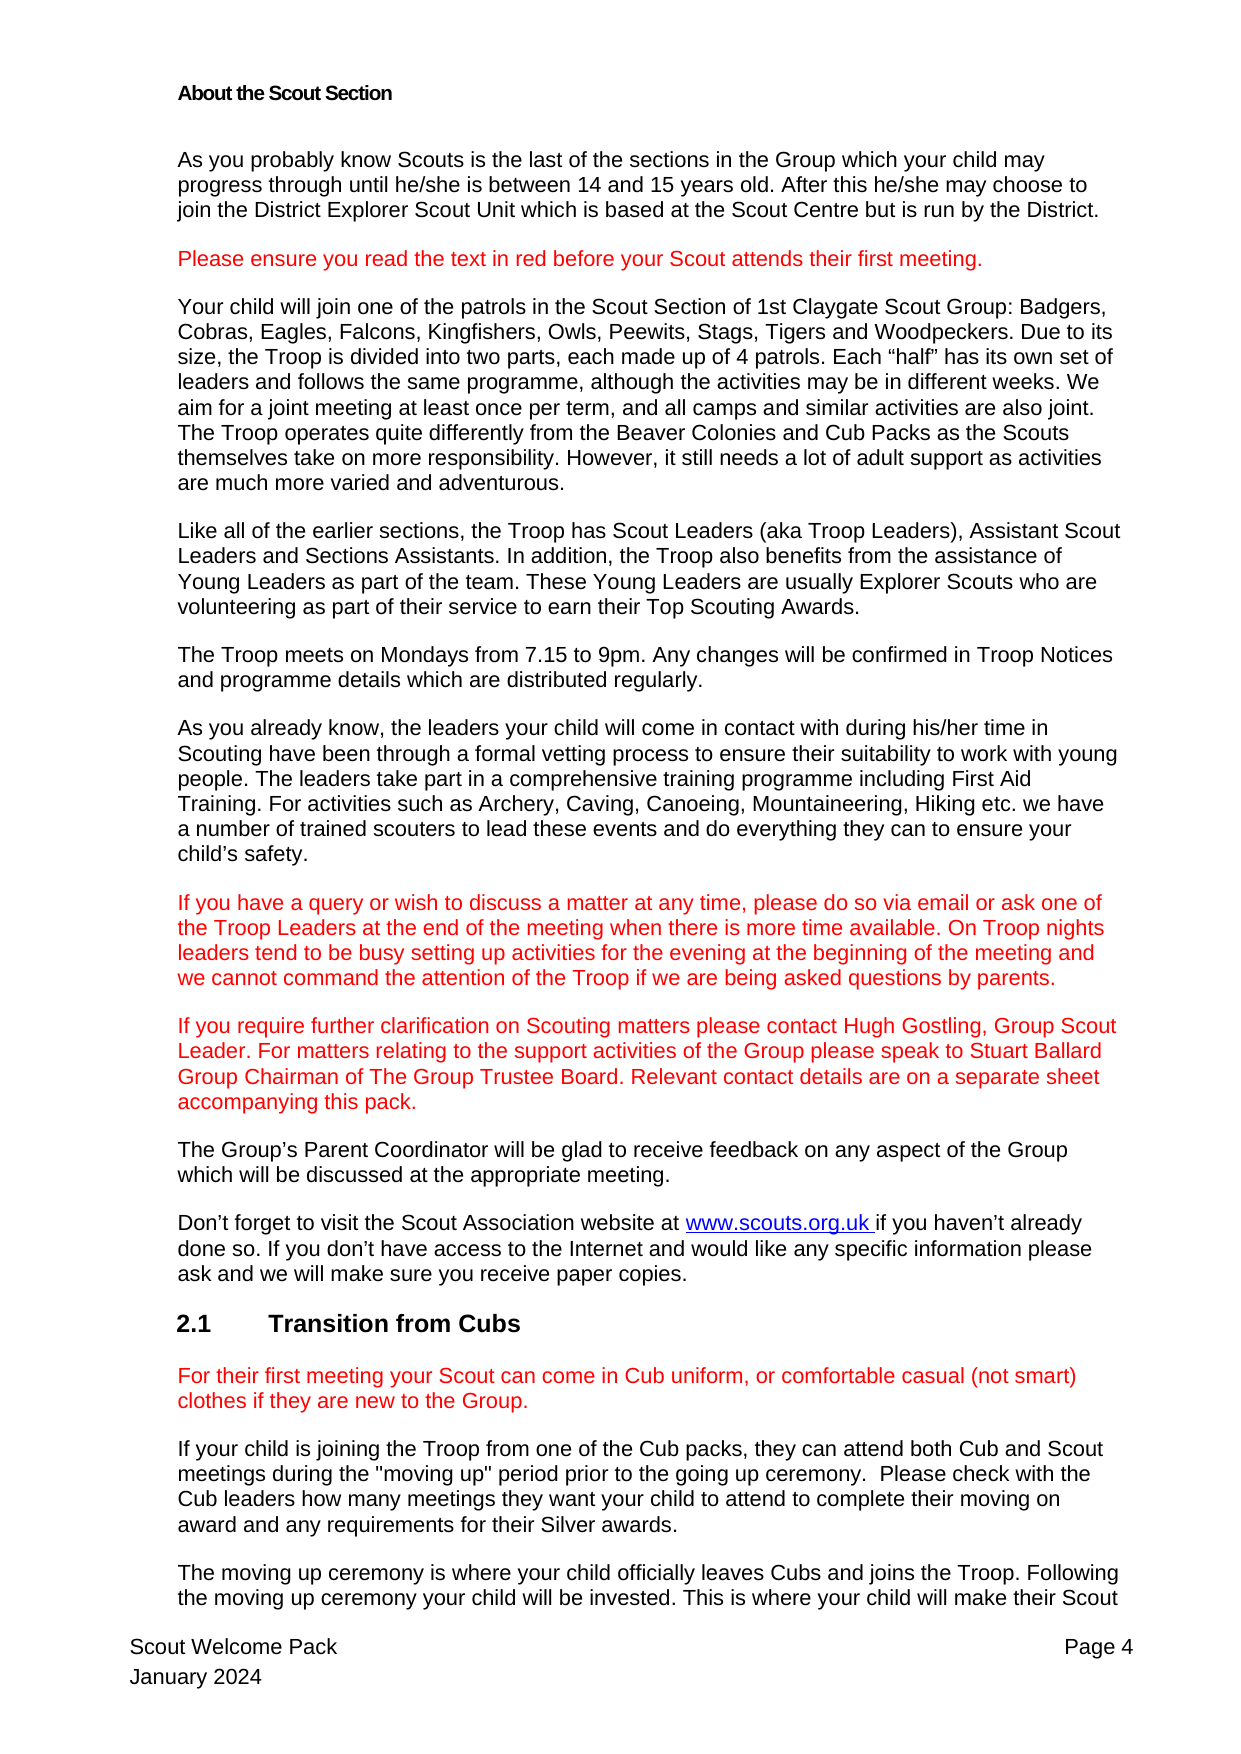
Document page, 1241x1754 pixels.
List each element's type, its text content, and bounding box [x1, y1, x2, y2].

subtitle Transition from Cubs [176, 1309, 1122, 1338]
subtitle About the Scout Section [0, 81, 1122, 122]
text Like all of the earlier sections, the Troop has Scout Leaders (aka Troop Leaders), Assistant Scout Leaders and Sections Assistants. In addition, the Troop also benefits from the assistance of Young Leaders as part of the team. These Young Leaders are usually Explorer Scouts who are volunteering as part of their service to earn their Top Scouting Awards. [177, 518, 1122, 619]
text The Troop meets on Mondays from 7.15 to 9pm. Any changes will be confirmed in Troop Notices and programme details which are distributed regularly. [177, 642, 1122, 692]
text Don’t forget to visit the Scout Association website at www.scouts.org.uk if you haven’t already done so. If you don’t have access to the Internet and would like any specific information please ask and we will make sure you receive paper copies. [177, 1210, 1122, 1286]
text If you require further clarification on Scouting matters please contact Hugh Gostling, Group Scout Leader. For matters relating to the support activities of the Group please speak to Stuart Ballard Group Chairman of The Group Trustee Board. Relevant contact details are on a separate sheet accompanying this pack. [177, 1013, 1122, 1114]
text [177, 1560, 1122, 1610]
text As you already know, the leaders your child will come in contact with during his/her time in Scouting have been through a formal vetting process to ensure their suitability to work with young people. The leaders take part in a comprehensive training programme including First Aid Training. For activities such as Archery, Caving, Canoeing, Mountaineering, Hiking etc. we have a number of trained scouters to lead these events and do everything they can to ensure your child’s safety. [177, 715, 1122, 867]
text If you have a query or wish to discuss a matter at any time, please do so via email or ask one of the Troop Leaders at the end of the meeting when there is more time available. On Troop nights leaders tend to be busy setting up activities for the evening at the beginning of the meeting and we cannot command the attention of the Troop if we are being asked questions by parents. [177, 889, 1122, 990]
text As you probably know Scouts is the last of the sections in the Group which your child may progress through until he/she is between 14 and 15 years old. After this he/she may choose to join the District Explorer Scout Unit which is based at the Scout Centre but is run by the District. [177, 147, 1122, 223]
text Your child will join one of the patrols in the Scout Section of 1st Claygate Scout Group: Badgers, Cobras, Eagles, Falcons, Kingfishers, Owls, Peewits, Stags, Tigers and Woodpeckers. Due to its size, the Troop is divided into two parts, each made up of 4 patrols. Each “half” has its own set of leaders and follows the same programme, although the activities may be in different weeks. We aim for a joint meeting at least once per term, and all camps and similar activities are also joint. The Troop operates quite differently from the Beaver Colonies and Cub Packs as the Scouts themselves take on more responsibility. However, it still needs a lot of adult support as activities are much more varied and adventurous. [177, 294, 1122, 495]
text If your child is joining the Troop from one of the Cub packs, they can attend both Cub and Scout meetings during the "moving up" period prior to the going up ceremony. Please check with the Cub leaders how many meetings they want your child to attend to complete their moving on award and any requirements for their Silver awards. [177, 1436, 1122, 1537]
text The Group’s Parent Coordinator will be glad to receive feedback on any aspect of the Group which will be discussed at the appropriate meeting. [177, 1137, 1122, 1187]
text Please ensure you read the text in red before your Scout attends their first meeting. [177, 246, 1122, 271]
text For their first meeting your Scout can come in Cub uniform, or comfortable casual (not smart) clothes if they are new to the Group. [177, 1363, 1122, 1413]
